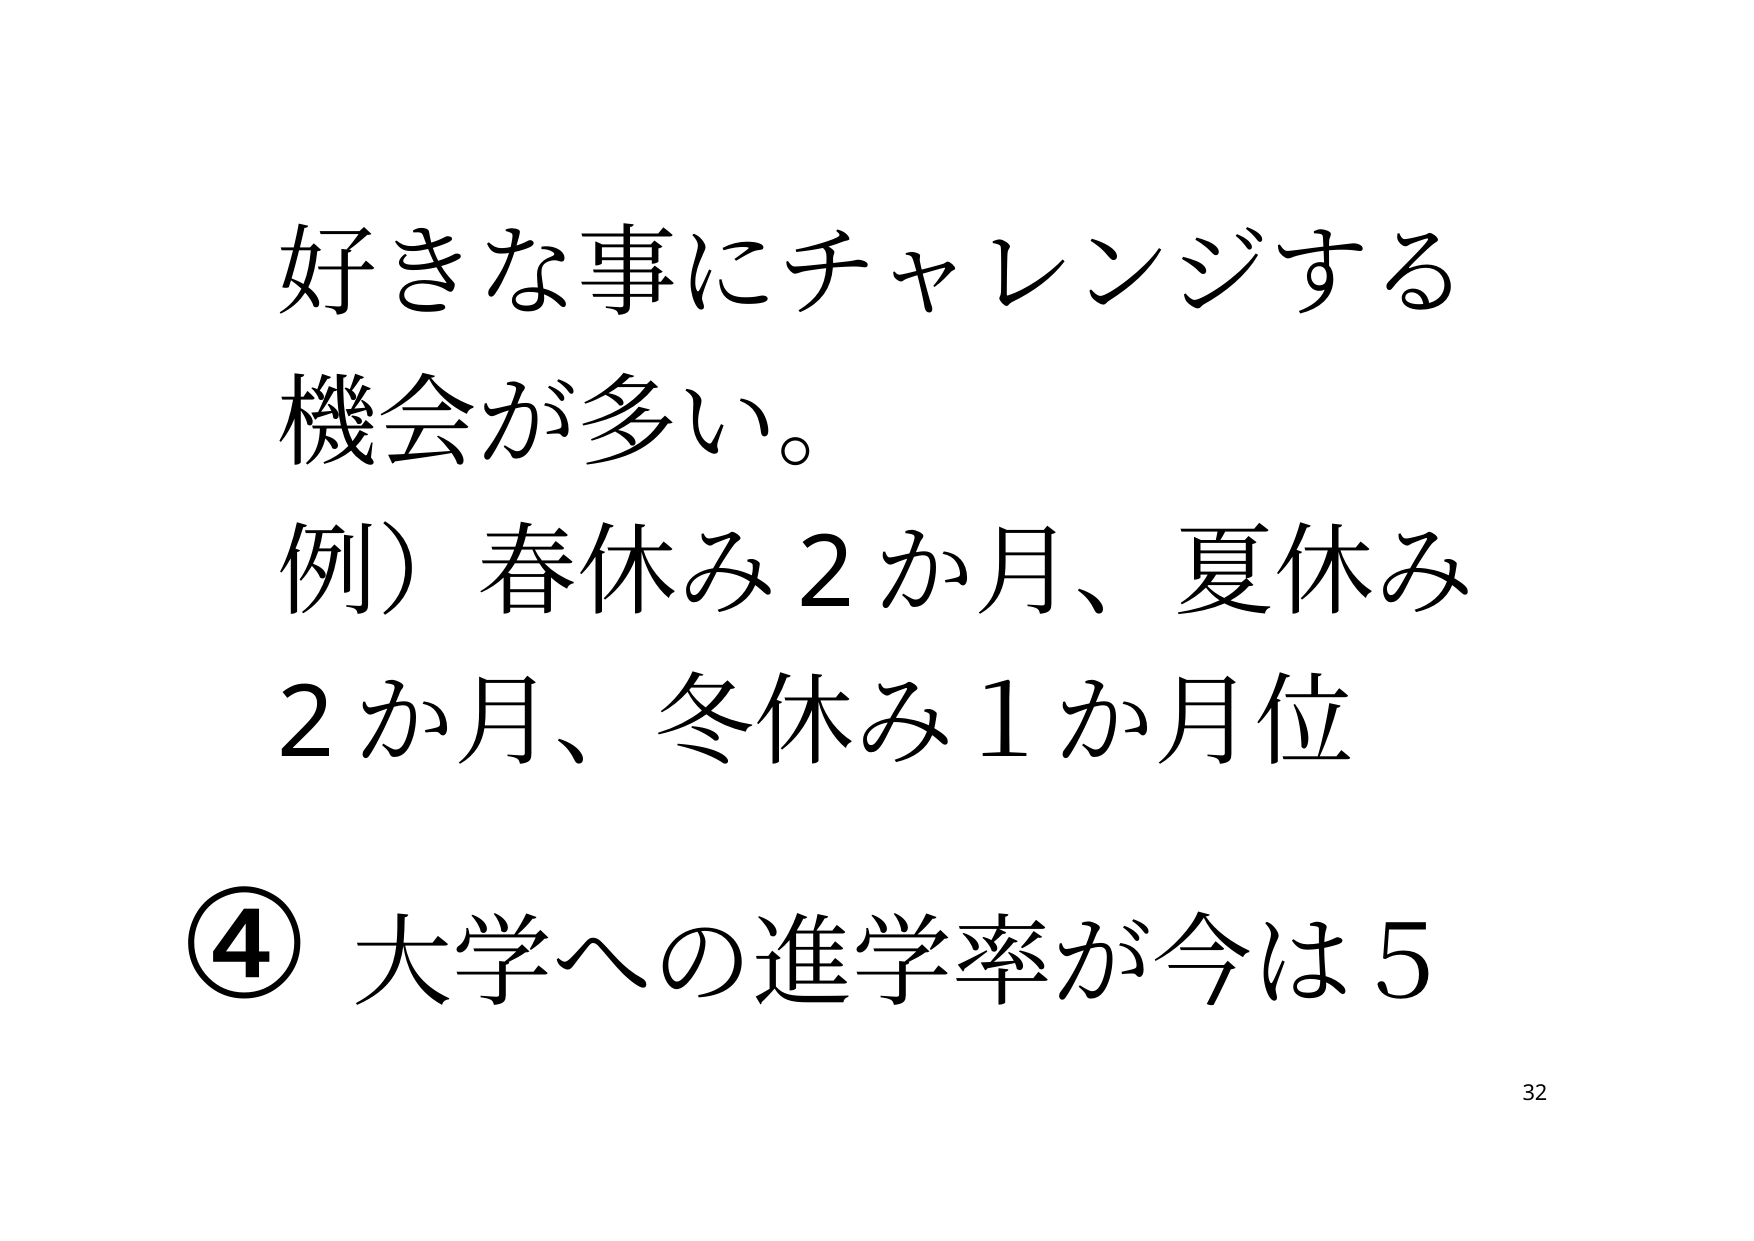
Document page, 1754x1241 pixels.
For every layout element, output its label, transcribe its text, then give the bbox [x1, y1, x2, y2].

list 例）春休み2か月、夏休み2か月、冬休み１か月位 [277, 489, 1547, 789]
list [177, 189, 1547, 489]
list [177, 826, 1547, 1051]
